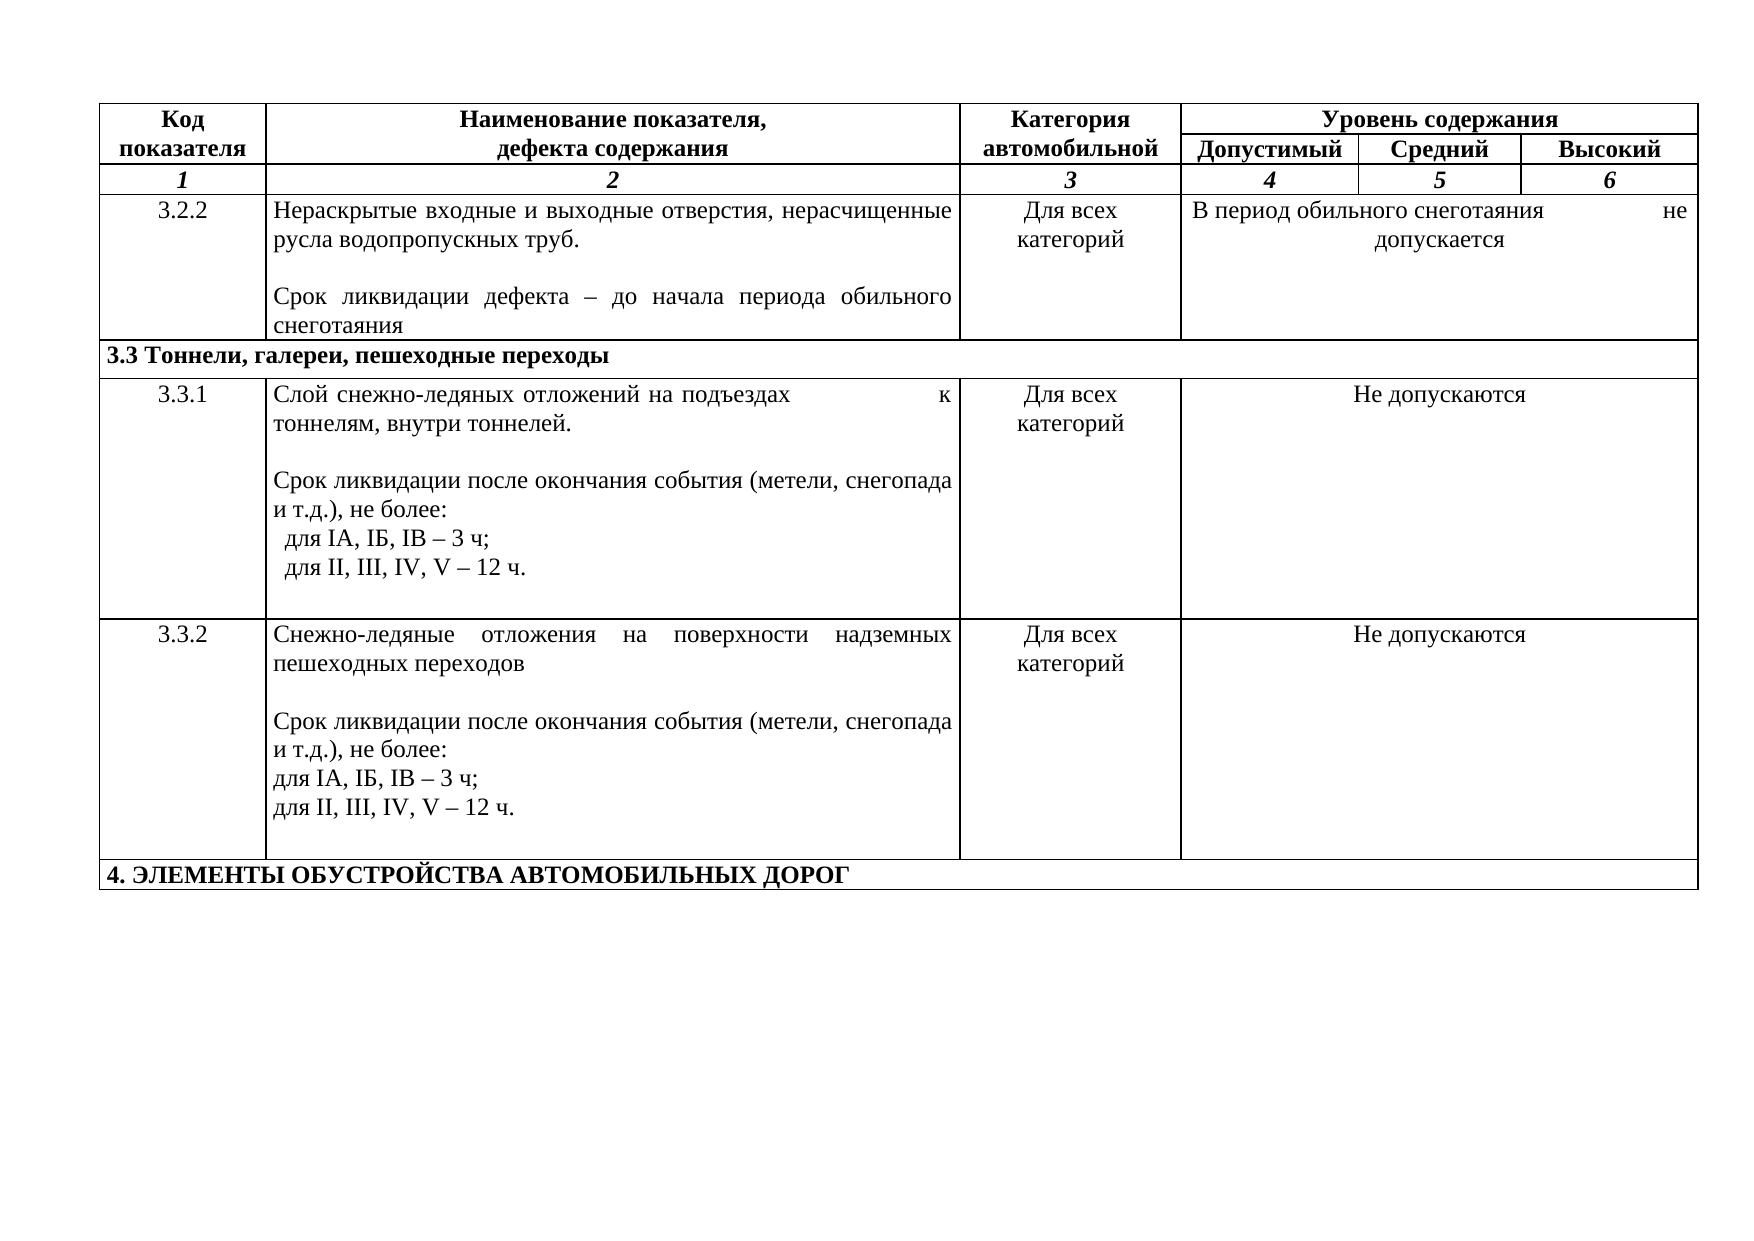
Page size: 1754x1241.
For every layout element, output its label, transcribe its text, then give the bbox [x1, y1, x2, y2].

table_cell 3.3 Тоннели, галереи, пешеходные переходы [100, 341, 1697, 378]
table_cell Снежно-ледяные отложения на поверхности надземных пешеходных переходов Срок ликвидации после окончания события (метели, снегопада и т.д.), не более: для IА, IБ, IВ – 3 ч; для II, III, IV, V – 12 ч. [267, 620, 959, 858]
table_cell Нераскрытые входные и выходные отверстия, нерасчищенные русла водопропускных труб. Срок ликвидации дефекта – до начала периода обильного снеготаяния [267, 195, 959, 339]
table_cell 4 [1182, 165, 1358, 193]
table_cell 4. ЭЛЕМЕНТЫ ОБУСТРОЙСТВА АВТОМОБИЛЬНЫХ ДОРОГ [100, 860, 1697, 889]
table_cell 6 [1522, 165, 1697, 193]
table_cell 5 [1359, 165, 1520, 193]
table_cell Высокий [1522, 135, 1697, 163]
table_cell 3.3.2 [100, 620, 265, 858]
table_cell Для всех категорий [961, 620, 1180, 858]
table_cell Слой снежно-ледяных отложений на подъездах к тоннелям, внутри тоннелей. Срок ликвидации после окончания события (метели, снегопада и т.д.), не более: для IА, IБ, IВ – 3 ч; для II, III, IV, V – 12 ч. [267, 379, 959, 618]
table_cell Не допускаются [1182, 620, 1697, 858]
table_cell Не допускаются [1182, 379, 1697, 618]
table_cell 1 [100, 165, 265, 193]
table_header Код показателя [100, 104, 265, 163]
table_header Категория автомобильной дороги [961, 104, 1180, 163]
table_cell 2 [267, 165, 959, 193]
table_header Уровень содержания [1182, 104, 1697, 133]
table_cell Для всех категорий [961, 195, 1180, 339]
table_cell В период обильного снеготаяния не допускается [1182, 195, 1697, 339]
table_cell 3 [961, 165, 1180, 193]
table_header Наименование показателя, дефекта содержания [267, 104, 959, 163]
table_cell Допустимый [1182, 135, 1358, 163]
table_cell 3.2.2 [100, 195, 265, 339]
table_cell Средний [1359, 135, 1520, 163]
table_cell 3.3.1 [100, 379, 265, 618]
table_cell Для всех категорий [961, 379, 1180, 618]
